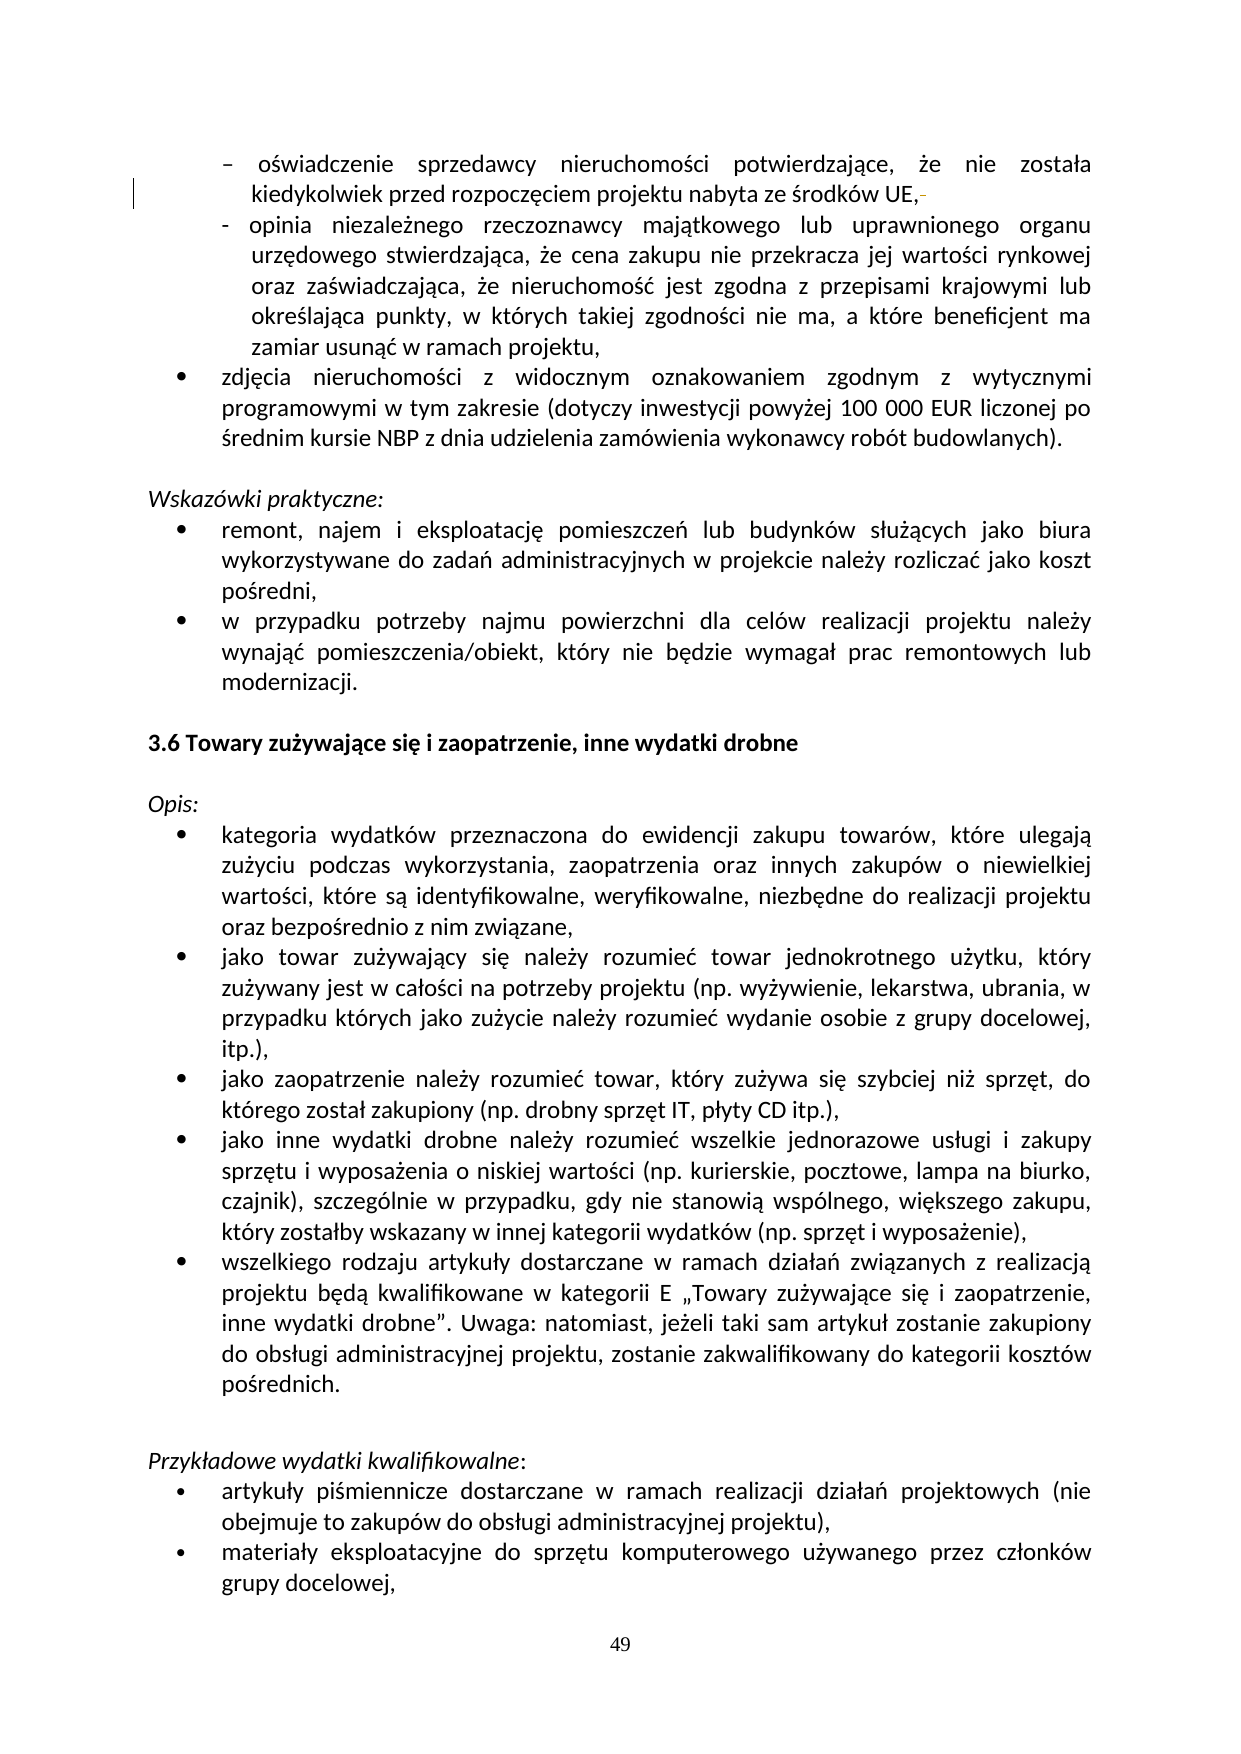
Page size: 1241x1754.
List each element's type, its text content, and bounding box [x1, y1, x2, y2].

text Opis: [148, 789, 1092, 819]
list materiały eksploatacyjne do sprzętu komputerowego używanego przez członków grupy docelowej, [177, 1536, 1092, 1597]
text Przykładowe wydatki kwalifikowalne: [148, 1445, 1092, 1475]
list kategoria wydatków przeznaczona do ewidencji zakupu towarów, które ulegają zużyciu podczas wykorzystania, zaopatrzenia oraz innych zakupów o niewielkiej wartości, które są identyfikowalne, weryfikowalne, niezbędne do realizacji projektu oraz bezpośrednio z nim związane, [177, 819, 1092, 941]
subtitle 3.6 Towary zużywające się i zaopatrzenie, inne wydatki drobne [148, 728, 1092, 758]
list jako towar zużywający się należy rozumieć towar jednokrotnego użytku, który zużywany jest w całości na potrzeby projektu (np. wyżywienie, lekarstwa, ubrania, w przypadku których jako zużycie należy rozumieć wydanie osobie z grupy docelowej, itp.), [177, 941, 1092, 1063]
text - opinia niezależnego rzeczoznawcy majątkowego lub uprawnionego organu urzędowego stwierdzająca, że cena zakupu nie przekracza jej wartości rynkowej oraz zaświadczająca, że nieruchomość jest zgodna z przepisami krajowymi lub określająca punkty, w których takiej zgodności nie ma, a które beneficjent ma zamiar usunąć w ramach projektu, [221, 209, 1092, 361]
list wszelkiego rodzaju artykuły dostarczane w ramach działań związanych z realizacją projektu będą kwalifikowane w kategorii E „Towary zużywające się i zaopatrzenie, inne wydatki drobne”. Uwaga: natomiast, jeżeli taki sam artykuł zostanie zakupiony do obsługi administracyjnej projektu, zostanie zakwalifikowany do kategorii kosztów pośrednich. [177, 1246, 1092, 1399]
text Wskazówki praktyczne: [148, 483, 1092, 514]
list w przypadku potrzeby najmu powierzchni dla celów realizacji projektu należy wynająć pomieszczenia/obiekt, który nie będzie wymagał prac remontowych lub modernizacji. [177, 606, 1092, 697]
list remont, najem i eksploatację pomieszczeń lub budynków służących jako biura wykorzystywane do zadań administracyjnych w projekcie należy rozliczać jako koszt pośredni, [177, 514, 1092, 606]
list jako zaopatrzenie należy rozumieć towar, który zużywa się szybciej niż sprzęt, do którego został zakupiony (np. drobny sprzęt IT, płyty CD itp.), [177, 1063, 1092, 1124]
list zdjęcia nieruchomości z widocznym oznakowaniem zgodnym z wytycznymi programowymi w tym zakresie (dotyczy inwestycji powyżej 100 000 EUR liczonej po średnim kursie NBP z dnia udzielenia zamówienia wykonawcy robót budowlanych). [177, 361, 1092, 453]
list artykuły piśmiennicze dostarczane w ramach realizacji działań projektowych (nie obejmuje to zakupów do obsługi administracyjnej projektu), [177, 1475, 1092, 1536]
list jako inne wydatki drobne należy rozumieć wszelkie jednorazowe usługi i zakupy sprzętu i wyposażenia o niskiej wartości (np. kurierskie, pocztowe, lampa na biurko, czajnik), szczególnie w przypadku, gdy nie stanowią wspólnego, większego zakupu, który zostałby wskazany w innej kategorii wydatków (np. sprzęt i wyposażenie), [177, 1124, 1092, 1246]
text – oświadczenie sprzedawcy nieruchomości potwierdzające, że nie została kiedykolwiek przed rozpoczęciem projektu nabyta ze środków UE, [221, 148, 1092, 209]
